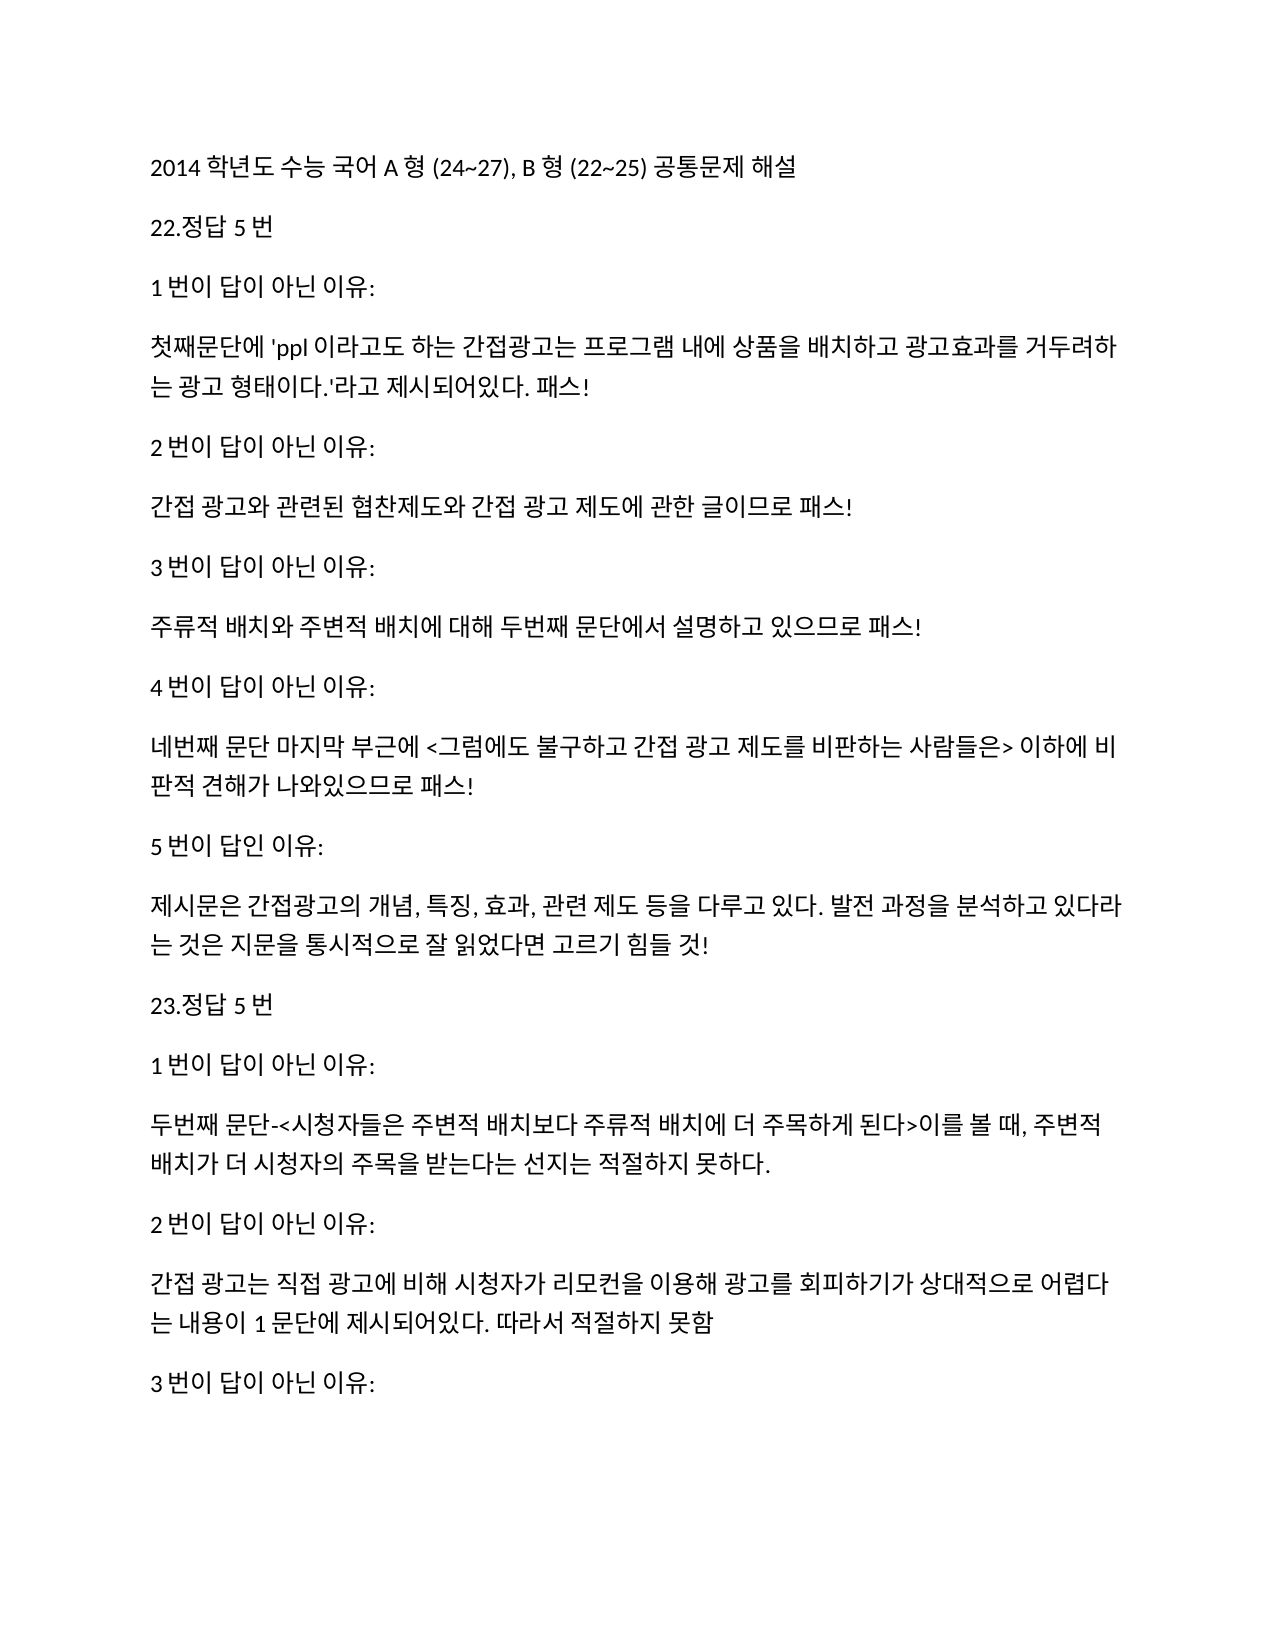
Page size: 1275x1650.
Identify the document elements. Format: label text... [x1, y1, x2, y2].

text 1번이 답이 아닌 이유: [150, 270, 1125, 304]
text 제시문은 간접광고의 개념, 특징, 효과, 관련 제도 등을 다루고 있다. 발전 과정을 분석하고 있다라는 것은 지문을 통시적으로 잘 읽었다면 고르기 힘들 것! [150, 888, 1125, 962]
text 첫째문단에 'ppl이라고도 하는 간접광고는 프로그램 내에 상품을 배치하고 광고효과를 거두려하는 광고 형태이다.'라고 제시되어있다. 패스! [150, 330, 1125, 403]
text 4번이 답이 아닌 이유: [150, 669, 1125, 703]
text 2번이 답이 아닌 이유: [150, 429, 1125, 463]
text 네번째 문단 마지막 부근에 <그럼에도 불구하고 간접 광고 제도를 비판하는 사람들은> 이하에 비판적 견해가 나와있으므로 패스! [150, 729, 1125, 802]
text 2014학년도 수능 국어 A형 (24~27), B형 (22~25) 공통문제 해설 [150, 150, 1125, 184]
text 23.정답 5번 [150, 987, 1125, 1022]
text 주류적 배치와 주변적 배치에 대해 두번째 문단에서 설명하고 있으므로 패스! [150, 609, 1125, 643]
text 5번이 답인 이유: [150, 828, 1125, 862]
text 3번이 답이 아닌 이유: [150, 1366, 1125, 1400]
text 1번이 답이 아닌 이유: [150, 1047, 1125, 1082]
text 간접 광고는 직접 광고에 비해 시청자가 리모컨을 이용해 광고를 회피하기가 상대적으로 어렵다는 내용이 1문단에 제시되어있다. 따라서 적절하지 못함 [150, 1267, 1125, 1340]
text 두번째 문단-<시청자들은 주변적 배치보다 주류적 배치에 더 주목하게 된다>이를 볼 때, 주변적 배치가 더 시청자의 주목을 받는다는 선지는 적절하지 못하다. [150, 1107, 1125, 1181]
text 3번이 답이 아닌 이유: [150, 549, 1125, 583]
text 22.정답 5번 [150, 210, 1125, 244]
text 2번이 답이 아닌 이유: [150, 1207, 1125, 1241]
text 간접 광고와 관련된 협찬제도와 간접 광고 제도에 관한 글이므로 패스! [150, 489, 1125, 523]
